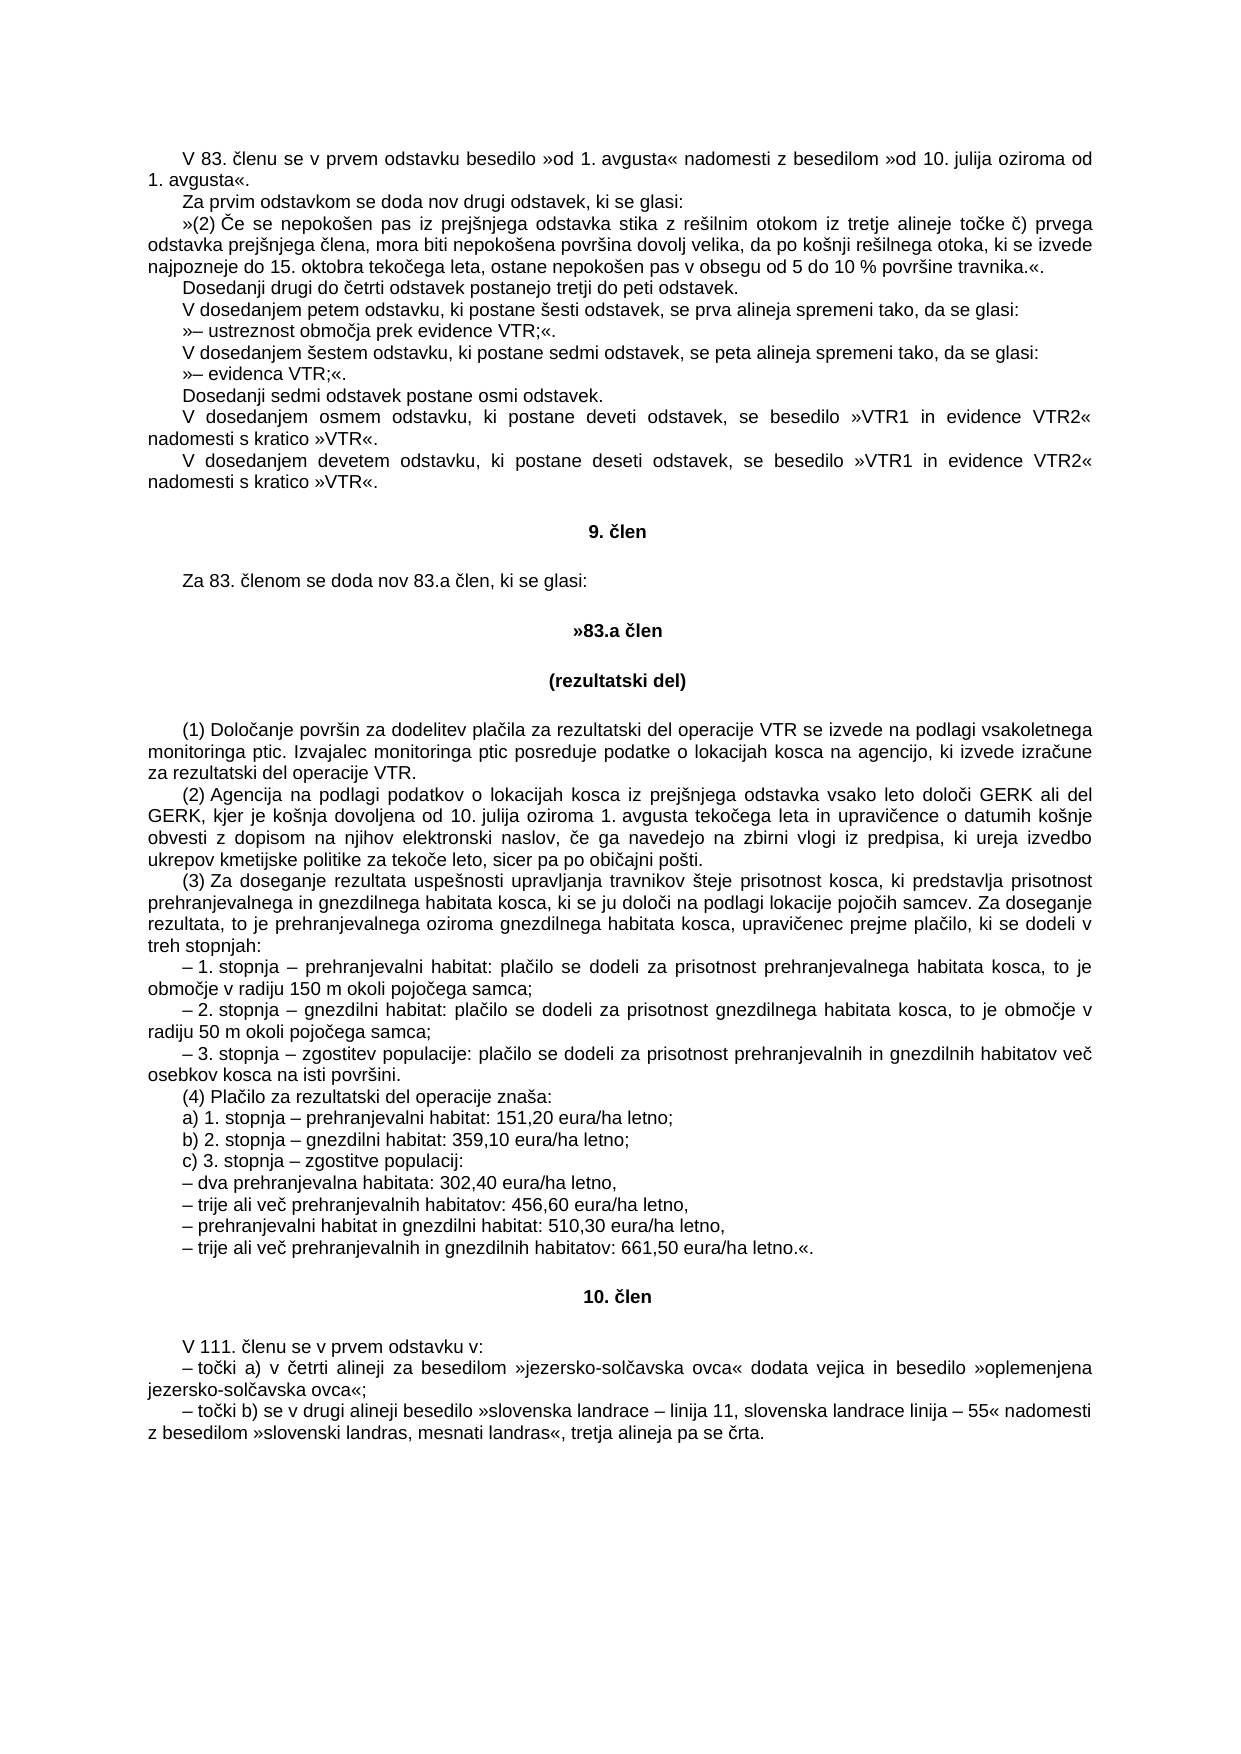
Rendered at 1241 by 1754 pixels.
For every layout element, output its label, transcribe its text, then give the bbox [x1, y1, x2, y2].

text 9. člen [148, 521, 1093, 542]
text »(2) Če se nepokošen pas iz prejšnjega odstavka stika z rešilnim otokom iz tretje alineje točke č) prvega odstavka prejšnjega člena, mora biti nepokošena površina dovolj velika, da po košnji rešilnega otoka, ki se izvede najpozneje do 15. oktobra tekočega leta, ostane nepokošen pas v obsegu od 5 do 10 % površine travnika.«. [148, 212, 1093, 277]
text Za prvim odstavkom se doda nov drugi odstavek, ki se glasi: [148, 191, 1093, 212]
text – trije ali več prehranjevalnih habitatov: 456,60 eura/ha letno, [148, 1193, 1093, 1215]
text b) 2. stopnja – gnezdilni habitat: 359,10 eura/ha letno; [148, 1129, 1093, 1150]
text »– ustreznost območja prek evidence VTR;«. [148, 320, 1093, 342]
text »83.a člen [148, 620, 1093, 641]
text V dosedanjem šestem odstavku, ki postane sedmi odstavek, se peta alineja spremeni tako, da se glasi: [148, 342, 1093, 363]
text (4) Plačilo za rezultatski del operacije znaša: [148, 1086, 1093, 1107]
text – dva prehranjevalna habitata: 302,40 eura/ha letno, [148, 1172, 1093, 1193]
text Dosedanji drugi do četrti odstavek postanejo tretji do peti odstavek. [148, 277, 1093, 298]
text c) 3. stopnja – zgostitve populacij: [148, 1150, 1093, 1172]
text – 2. stopnja – gnezdilni habitat: plačilo se dodeli za prisotnost gnezdilnega habitata kosca, to je območje v radiju 50 m okoli pojočega samca; [148, 999, 1093, 1042]
text V 111. členu se v prvem odstavku v: [148, 1336, 1093, 1357]
text V dosedanjem petem odstavku, ki postane šesti odstavek, se prva alineja spremeni tako, da se glasi: [148, 298, 1093, 320]
text V dosedanjem osmem odstavku, ki postane deveti odstavek, se besedilo »VTR1 in evidence VTR2« nadomesti s kratico »VTR«. [148, 406, 1093, 449]
text Dosedanji sedmi odstavek postane osmi odstavek. [148, 385, 1093, 406]
text V dosedanjem devetem odstavku, ki postane deseti odstavek, se besedilo »VTR1 in evidence VTR2« nadomesti s kratico »VTR«. [148, 449, 1093, 493]
text – trije ali več prehranjevalnih in gnezdilnih habitatov: 661,50 eura/ha letno.«. [148, 1236, 1093, 1258]
text – 3. stopnja – zgostitev populacije: plačilo se dodeli za prisotnost prehranjevalnih in gnezdilnih habitatov več osebkov kosca na isti površini. [148, 1042, 1093, 1086]
text Za 83. členom se doda nov 83.a člen, ki se glasi: [148, 570, 1093, 592]
text V 83. členu se v prvem odstavku besedilo »od 1. avgusta« nadomesti z besedilom »od 10. julija oziroma od 1. avgusta«. [148, 148, 1093, 191]
text – točki b) se v drugi alineji besedilo »slovenska landrace – linija 11, slovenska landrace linija – 55« nadomesti z besedilom »slovenski landras, mesnati landras«, tretja alineja pa se črta. [148, 1400, 1093, 1443]
text (1) Določanje površin za dodelitev plačila za rezultatski del operacije VTR se izvede na podlagi vsakoletnega monitoringa ptic. Izvajalec monitoringa ptic posreduje podatke o lokacijah kosca na agencijo, ki izvede izračune za rezultatski del operacije VTR. [148, 719, 1093, 784]
text (rezultatski del) [148, 669, 1093, 691]
text »– evidenca VTR;«. [148, 363, 1093, 385]
text – prehranjevalni habitat in gnezdilni habitat: 510,30 eura/ha letno, [148, 1215, 1093, 1236]
text (2) Agencija na podlagi podatkov o lokacijah kosca iz prejšnjega odstavka vsako leto določi GERK ali del GERK, kjer je košnja dovoljena od 10. julija oziroma 1. avgusta tekočega leta in upravičence o datumih košnje obvesti z dopisom na njihov elektronski naslov, če ga navedejo na zbirni vlogi iz predpisa, ki ureja izvedbo ukrepov kmetijske politike za tekoče leto, sicer pa po običajni pošti. [148, 784, 1093, 870]
text – točki a) v četrti alineji za besedilom »jezersko-solčavska ovca« dodata vejica in besedilo »oplemenjena jezersko-solčavska ovca«; [148, 1357, 1093, 1400]
text (3) Za doseganje rezultata uspešnosti upravljanja travnikov šteje prisotnost kosca, ki predstavlja prisotnost prehranjevalnega in gnezdilnega habitata kosca, ki se ju določi na podlagi lokacije pojočih samcev. Za doseganje rezultata, to je prehranjevalnega oziroma gnezdilnega habitata kosca, upravičenec prejme plačilo, ki se dodeli v treh stopnjah: [148, 870, 1093, 956]
text 10. člen [148, 1286, 1093, 1308]
text a) 1. stopnja – prehranjevalni habitat: 151,20 eura/ha letno; [148, 1107, 1093, 1129]
text – 1. stopnja – prehranjevalni habitat: plačilo se dodeli za prisotnost prehranjevalnega habitata kosca, to je območje v radiju 150 m okoli pojočega samca; [148, 956, 1093, 999]
